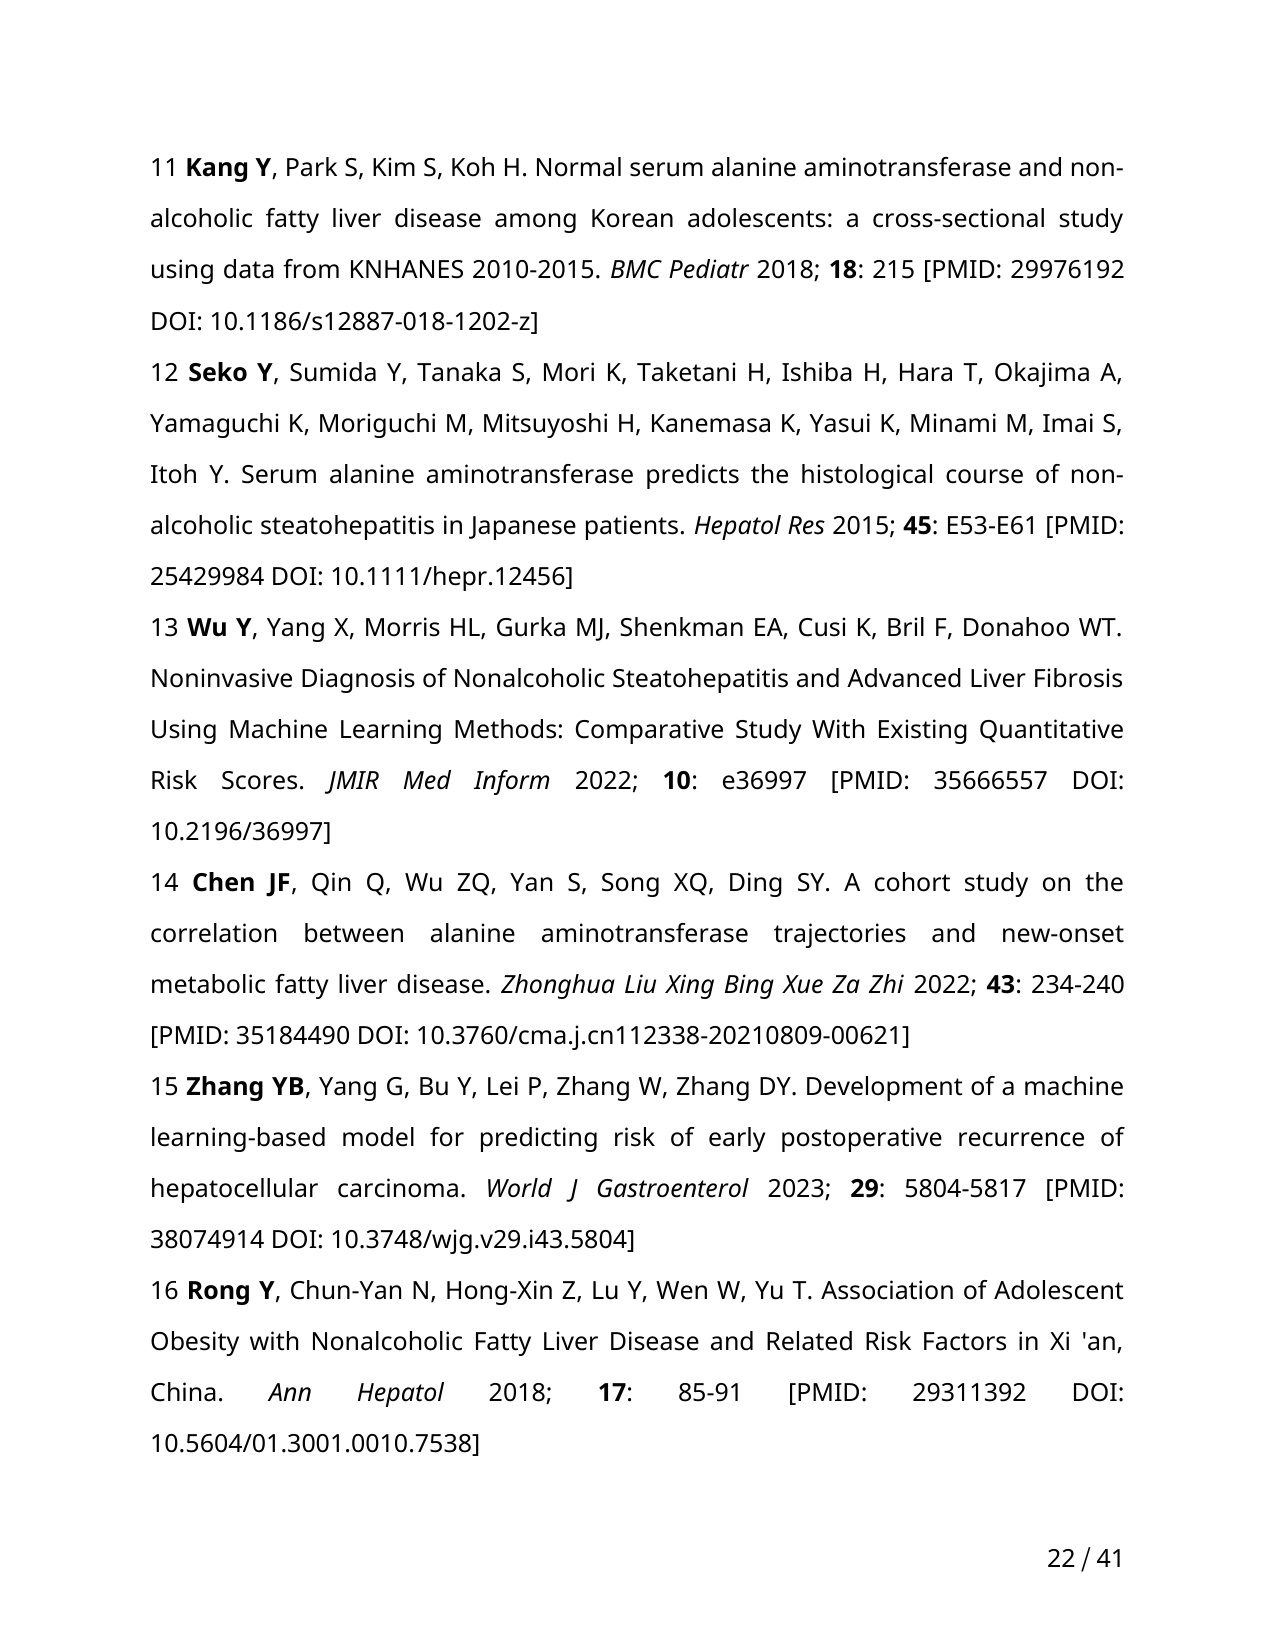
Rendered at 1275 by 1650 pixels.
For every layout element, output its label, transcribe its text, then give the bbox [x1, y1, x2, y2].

text 16 Rong Y, Chun-Yan N, Hong-Xin Z, Lu Y, Wen W, Yu T. Association of Adolescent Obesity with Nonalcoholic Fatty Liver Disease and Related Risk Factors in Xi 'an, China. Ann Hepatol 2018; 17: 85-91 [PMID: 29311392 DOI: 10.5604/01.3001.0010.7538] [150, 1273, 1125, 1460]
text 13 Wu Y, Yang X, Morris HL, Gurka MJ, Shenkman EA, Cusi K, Bril F, Donahoo WT. Noninvasive Diagnosis of Nonalcoholic Steatohepatitis and Advanced Liver Fibrosis Using Machine Learning Methods: Comparative Study With Existing Quantitative Risk Scores. JMIR Med Inform 2022; 10: e36997 [PMID: 35666557 DOI: 10.2196/36997] [150, 609, 1125, 848]
text 14 Chen JF, Qin Q, Wu ZQ, Yan S, Song XQ, Ding SY. A cohort study on the correlation between alanine aminotransferase trajectories and new-onset metabolic fatty liver disease. Zhonghua Liu Xing Bing Xue Za Zhi 2022; 43: 234-240 [PMID: 35184490 DOI: 10.3760/cma.j.cn112338-20210809-00621] [150, 864, 1125, 1052]
text 12 Seko Y, Sumida Y, Tanaka S, Mori K, Taketani H, Ishiba H, Hara T, Okajima A, Yamaguchi K, Moriguchi M, Mitsuyoshi H, Kanemasa K, Yasui K, Minami M, Imai S, Itoh Y. Serum alanine aminotransferase predicts the histological course of non-alcoholic steatohepatitis in Japanese patients. Hepatol Res 2015; 45: E53-E61 [PMID: 25429984 DOI: 10.1111/hepr.12456] [150, 354, 1125, 592]
text 15 Zhang YB, Yang G, Bu Y, Lei P, Zhang W, Zhang DY. Development of a machine learning-based model for predicting risk of early postoperative recurrence of hepatocellular carcinoma. World J Gastroenterol 2023; 29: 5804-5817 [PMID: 38074914 DOI: 10.3748/wjg.v29.i43.5804] [150, 1069, 1125, 1256]
text 11 Kang Y, Park S, Kim S, Koh H. Normal serum alanine aminotransferase and non-alcoholic fatty liver disease among Korean adolescents: a cross-sectional study using data from KNHANES 2010-2015. BMC Pediatr 2018; 18: 215 [PMID: 29976192 DOI: 10.1186/s12887-018-1202-z] [150, 150, 1125, 337]
